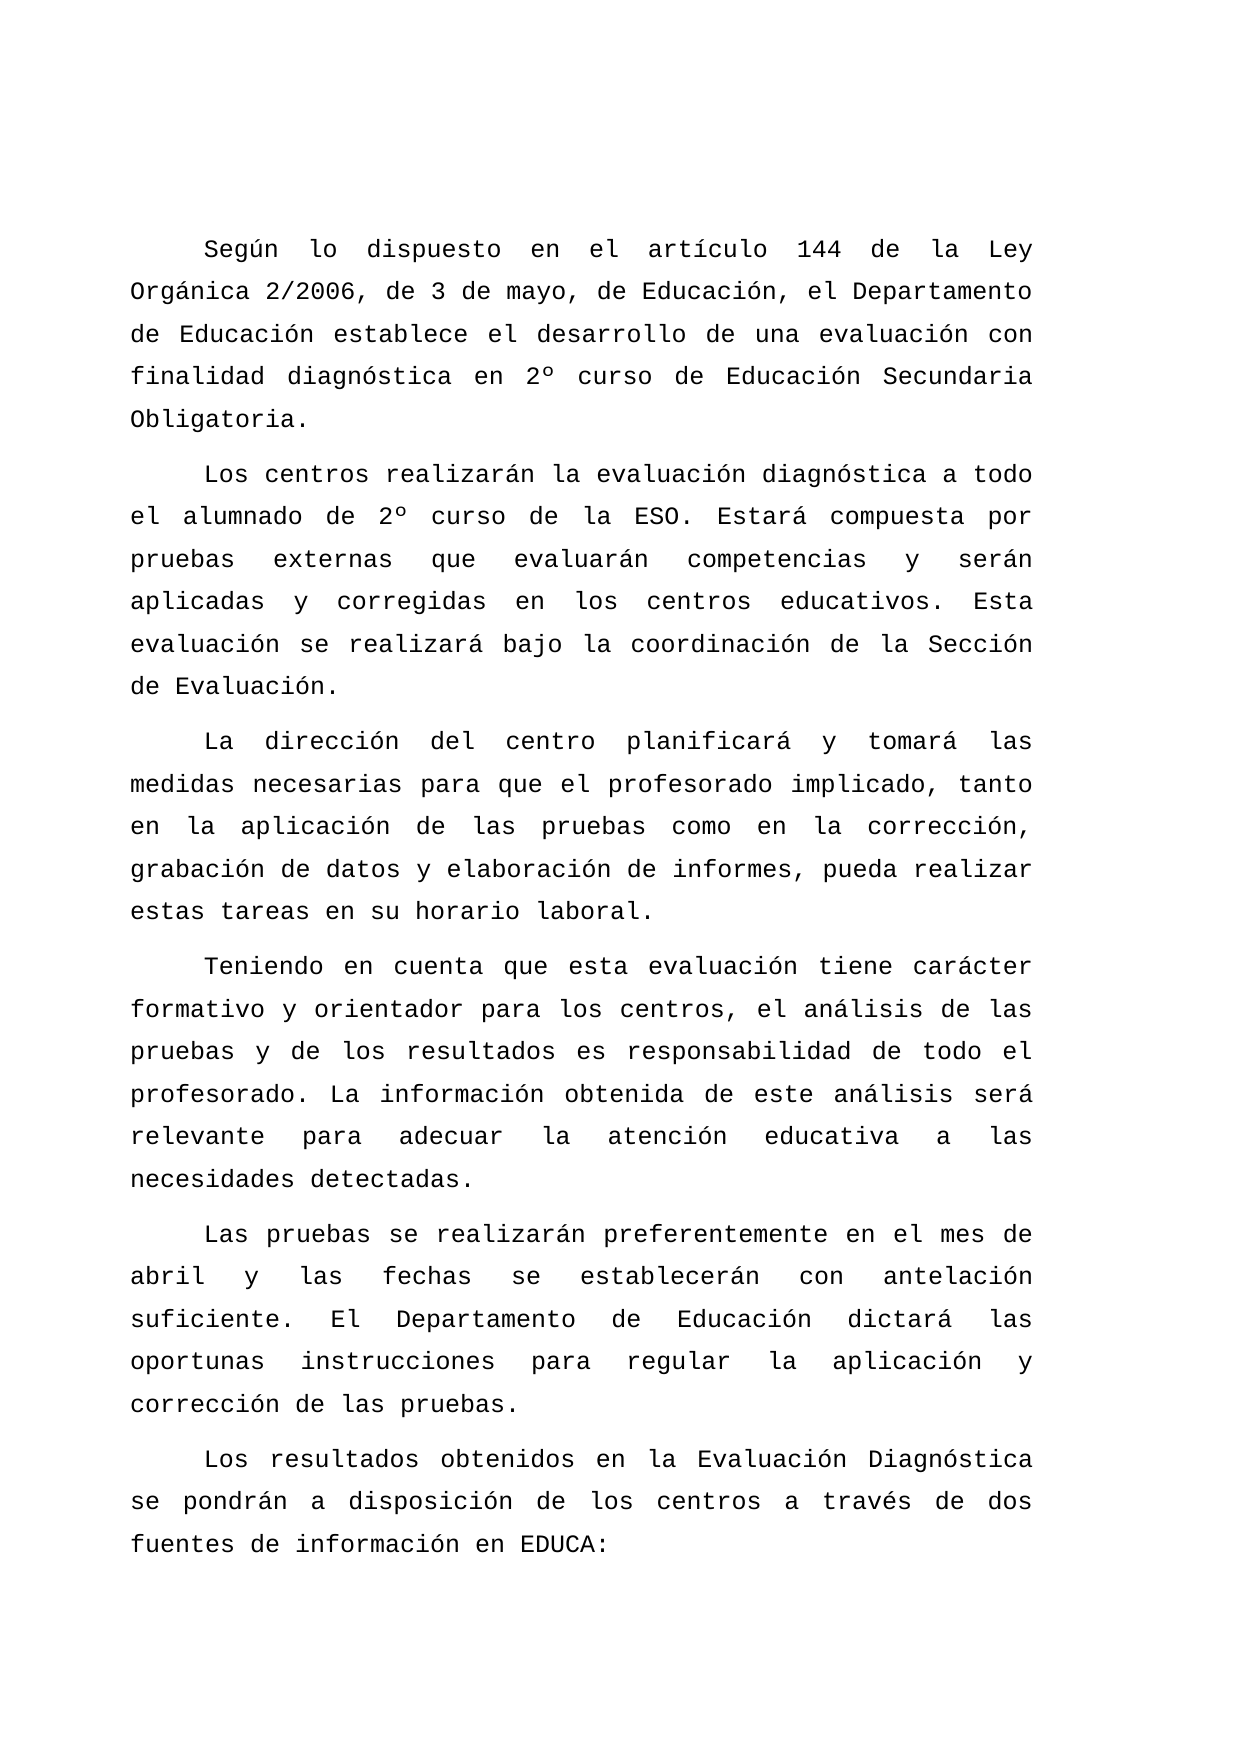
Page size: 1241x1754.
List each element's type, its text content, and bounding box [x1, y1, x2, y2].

text Según lo dispuesto en el artículo 144 de la Ley Orgánica 2/2006, de 3 de mayo, de Educación, el Departamento de Educación establece el desarrollo de una evaluación con finalidad diagnóstica en 2º curso de Educación Secundaria Obligatoria. [130, 236, 1033, 434]
text Teniendo en cuenta que esta evaluación tiene carácter formativo y orientador para los centros, el análisis de las pruebas y de los resultados es responsabilidad de todo el profesorado. La información obtenida de este análisis será relevante para adecuar la atención educativa a las necesidades detectadas. [130, 954, 1033, 1194]
text Los resultados obtenidos en la Evaluación Diagnóstica se pondrán a disposición de los centros a través de dos fuentes de información en EDUCA: [130, 1446, 1033, 1559]
text Las pruebas se realizarán preferentemente en el mes de abril y las fechas se establecerán con antelación suficiente. El Departamento de Educación dictará las oportunas instrucciones para regular la aplicación y corrección de las pruebas. [130, 1221, 1033, 1419]
text Los centros realizarán la evaluación diagnóstica a todo el alumnado de 2º curso de la ESO. Estará compuesta por pruebas externas que evaluarán competencias y serán aplicadas y corregidas en los centros educativos. Esta evaluación se realizará bajo la coordinación de la Sección de Evaluación. [130, 461, 1033, 702]
text La dirección del centro planificará y tomará las medidas necesarias para que el profesorado implicado, tanto en la aplicación de las pruebas como en la corrección, grabación de datos y elaboración de informes, pueda realizar estas tareas en su horario laboral. [130, 729, 1033, 927]
